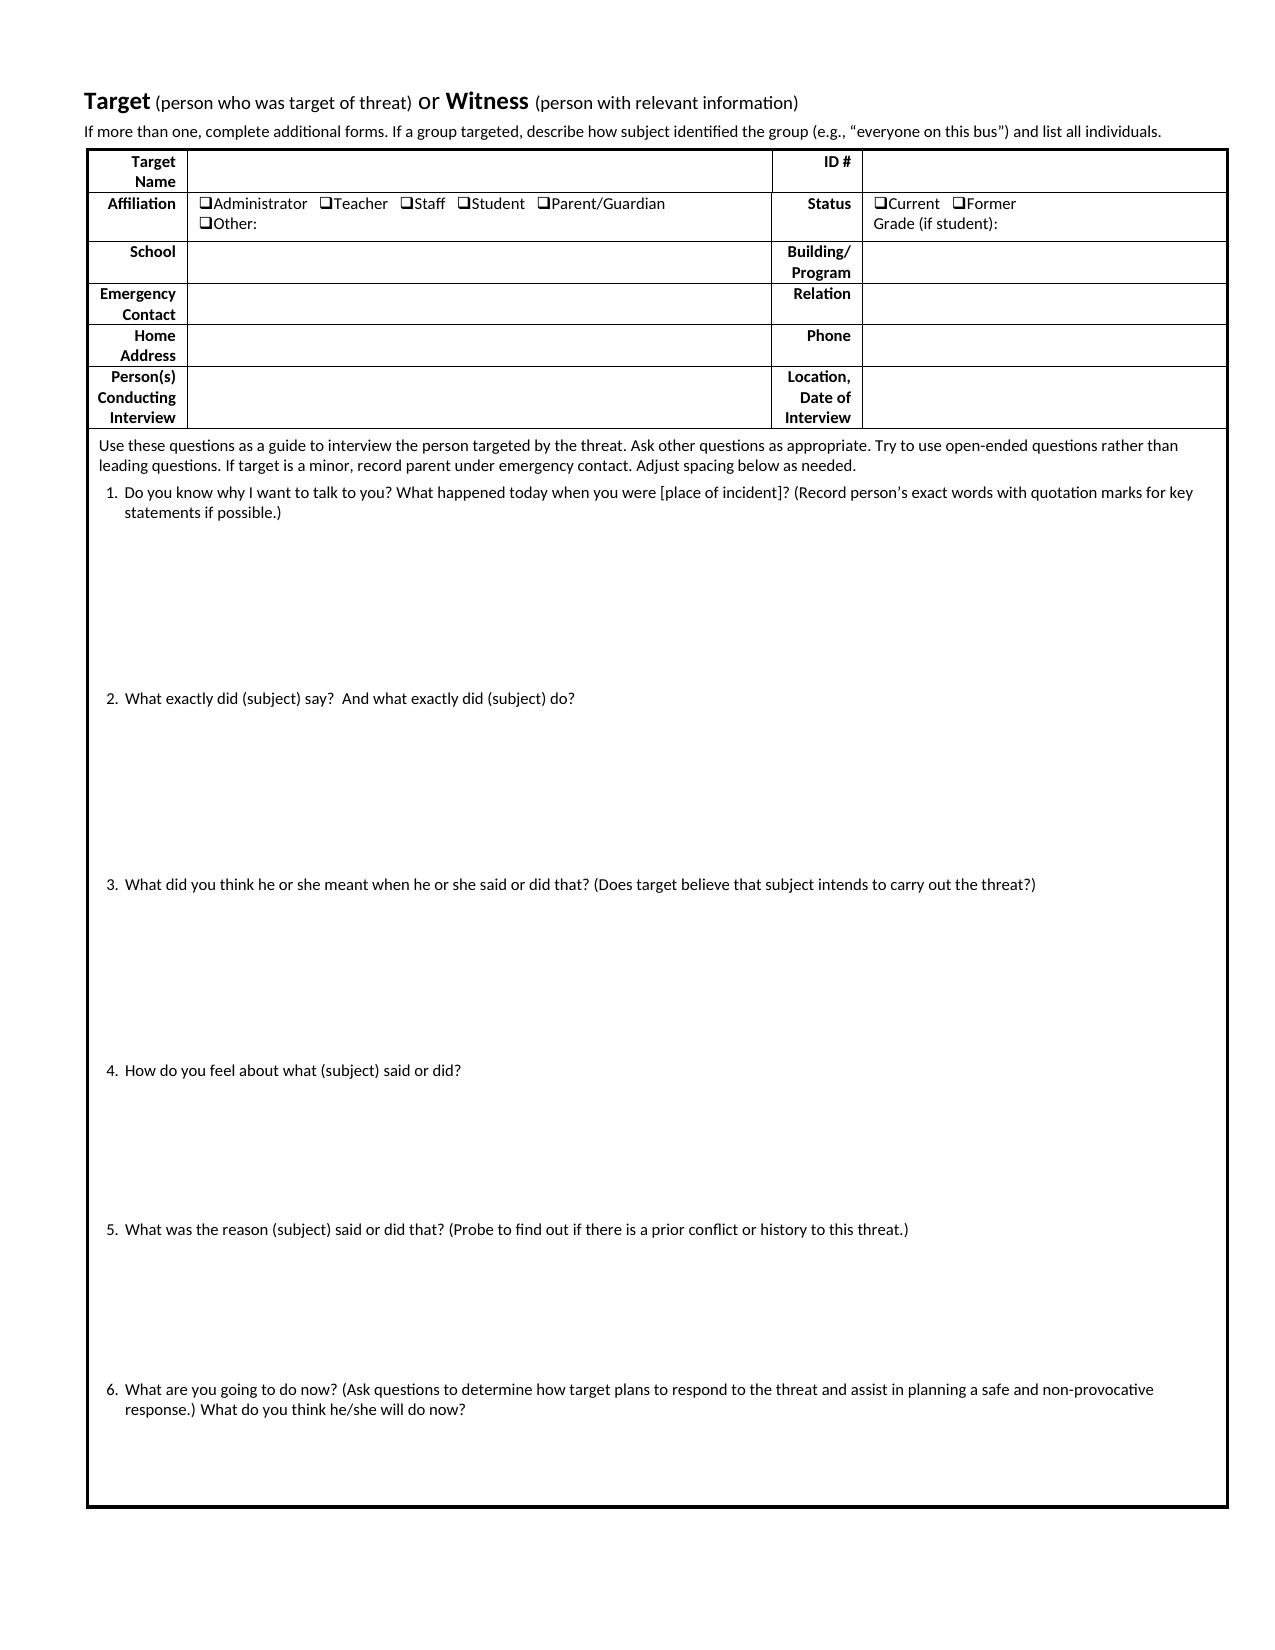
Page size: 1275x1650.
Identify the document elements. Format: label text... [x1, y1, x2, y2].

table_cell Emergency Contact [89, 284, 187, 324]
table_cell [863, 284, 1226, 324]
table_cell Status [772, 193, 862, 241]
table_header ID # [773, 151, 862, 192]
table_cell Phone [772, 325, 862, 366]
table_cell Building/ Program [772, 242, 862, 282]
table_cell [188, 325, 771, 366]
text Target (person who was target of threat) or Witness (person with relevant information) [84, 85, 1219, 116]
table_cell Relation [772, 284, 862, 324]
table_cell Home Address [89, 325, 187, 366]
table_cell Location, Date of Interview [772, 367, 862, 428]
table_cell Current Former Grade (if student): [863, 193, 1226, 241]
table_cell [863, 325, 1226, 366]
table_header Target Name [89, 151, 187, 192]
table_cell Use these questions as a guide to interview the person targeted by the threat. Ask other questions as appropriate. Try to use open-ended questions rather than leading questions. If target is a minor, record parent under emergency contact. Adjust spacing below as needed. Do you know why I want to talk to you? What happened today when you were [place of incident]? (Record person’s exact words with quotation marks for key statements if possible.) What exactly did (subject) say? And what exactly did (subject) do? What did you think he or she meant when he or she said or did that? (Does target believe that subject intends to carry out the threat?) How do you feel about what (subject) said or did? What was the reason (subject) said or did that? (Probe to find out if there is a prior conflict or history to this threat.) What are you going to do now? (Ask questions to determine how target plans to respond to the threat and assist in planning a safe and non-provocative response.) What do you think he/she will do now? [89, 429, 1226, 1505]
table_header [863, 151, 1226, 192]
text If more than one, complete additional forms. If a group targeted, describe how subject identified the group (e.g., “everyone on this bus”) and list all individuals. [84, 122, 1219, 142]
table_cell Person(s) Conducting Interview [89, 367, 187, 428]
table_cell [188, 284, 771, 324]
table_cell School [89, 242, 187, 282]
table_cell [188, 367, 771, 428]
table_cell Administrator Teacher Staff Student Parent/Guardian Other: [188, 193, 771, 241]
table_header [188, 151, 772, 192]
table_cell [863, 367, 1226, 428]
table_cell [863, 242, 1226, 282]
table_cell [188, 242, 771, 282]
table_cell Affiliation [89, 193, 187, 241]
